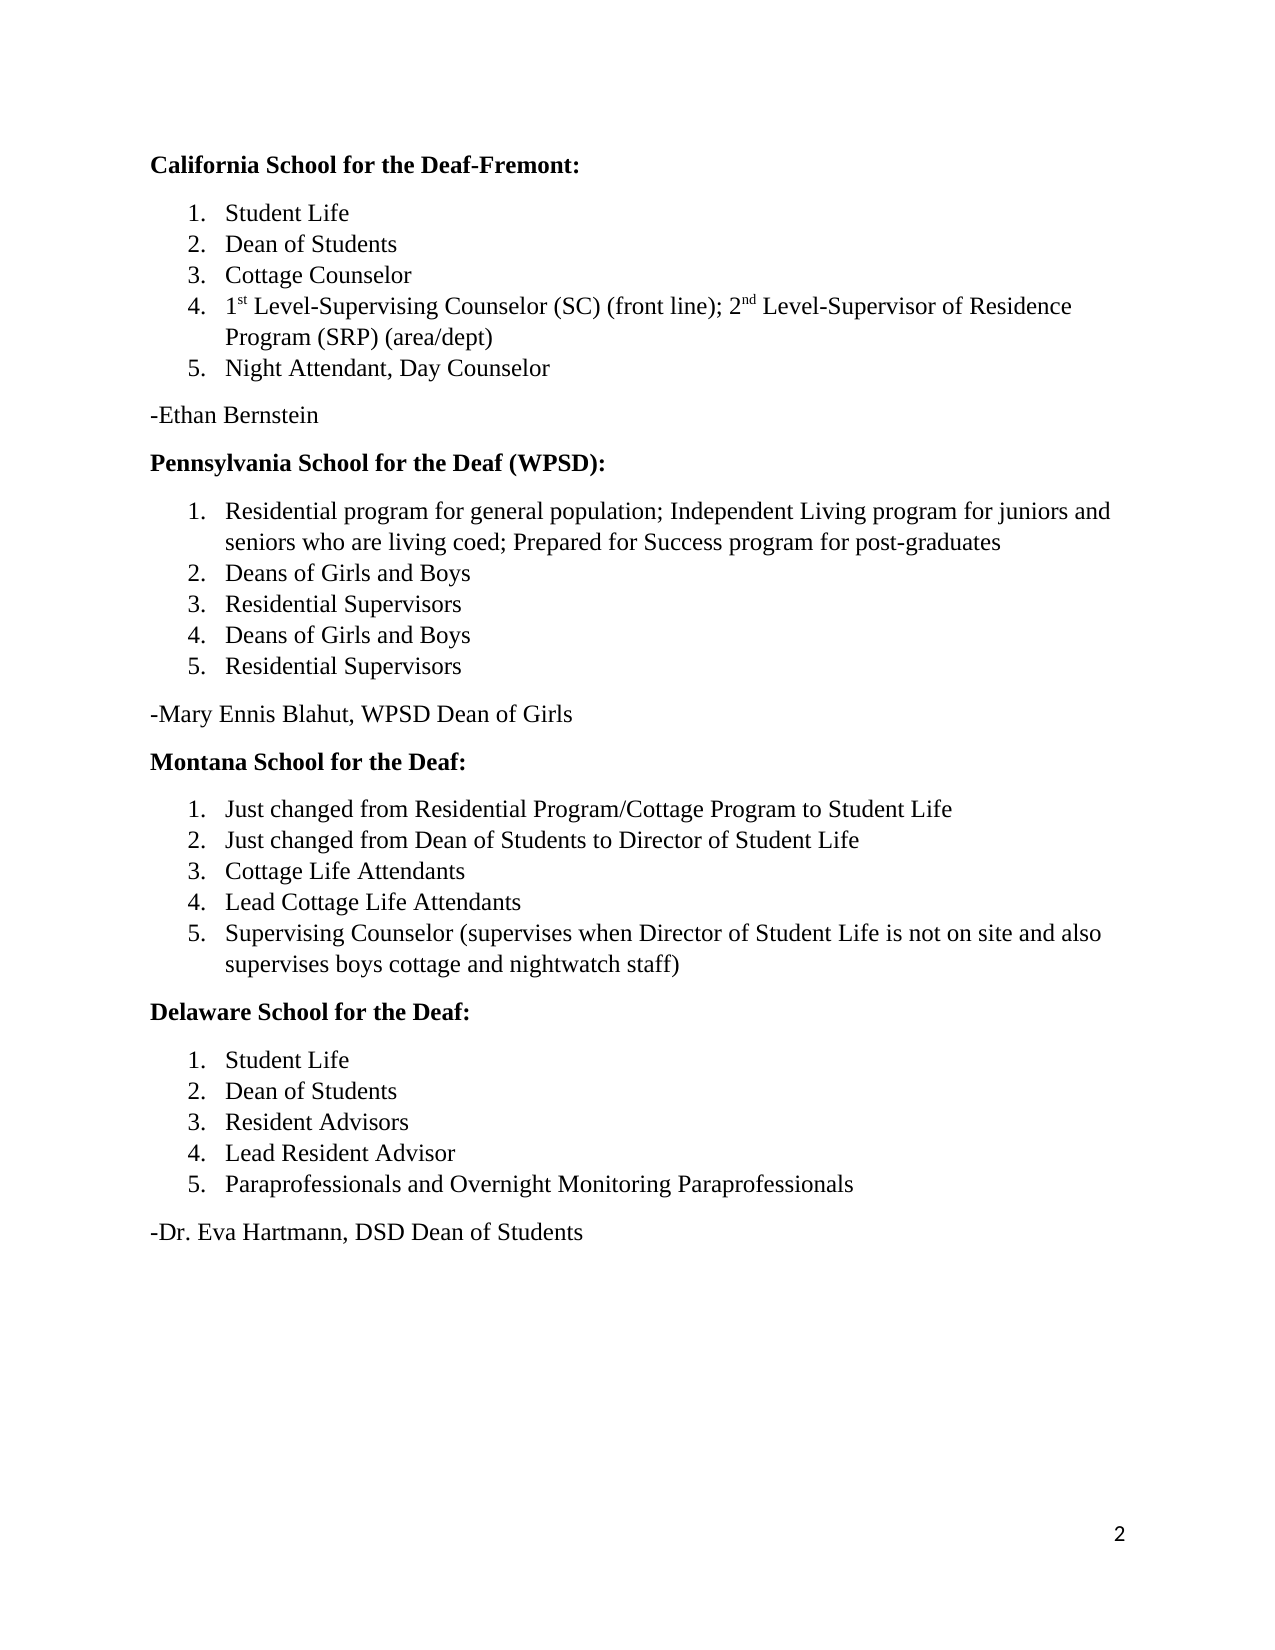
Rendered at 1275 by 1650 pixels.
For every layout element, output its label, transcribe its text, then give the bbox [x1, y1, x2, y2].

list Just changed from Dean of Students to Director of Student Life [187, 825, 1125, 854]
list Cottage Counselor [187, 260, 1125, 288]
list Deans of Girls and Boys [187, 558, 1125, 587]
list Just changed from Residential Program/Cottage Program to Student Life [187, 794, 1125, 823]
text Pennsylvania School for the Deaf (WPSD): [150, 448, 1125, 477]
text -Mary Ennis Blahut, WPSD Dean of Girls [150, 699, 1125, 728]
text -Ethan Bernstein [150, 401, 1125, 429]
list Resident Advisors [187, 1107, 1125, 1136]
list Supervising Counselor (supervises when Director of Student Life is not on site and also supervises boys cottage and nightwatch staff) [187, 918, 1125, 978]
text Delaware School for the Deaf: [150, 997, 1125, 1026]
list Cottage Life Attendants [187, 856, 1125, 885]
list Deans of Girls and Boys [187, 620, 1125, 649]
list Dean of Students [187, 229, 1125, 257]
list Night Attendant, Day Counselor [187, 353, 1125, 382]
list Lead Cottage Life Attendants [187, 887, 1125, 916]
list Residential Supervisors [187, 589, 1125, 618]
list Residential Supervisors [187, 651, 1125, 680]
list Student Life [187, 198, 1125, 226]
list Residential program for general population; Independent Living program for juniors and seniors who are living coed; Prepared for Success program for post-graduates [187, 496, 1125, 556]
list Student Life [187, 1045, 1125, 1074]
list Lead Resident Advisor [187, 1138, 1125, 1167]
list Dean of Students [187, 1076, 1125, 1105]
list 1st Level-Supervising Counselor (SC) (front line); 2nd Level-Supervisor of Residence Program (SRP) (area/dept) [187, 291, 1125, 351]
list -Dr. Eva Hartmann, DSD Dean of Students [150, 1217, 1125, 1246]
list Paraprofessionals and Overnight Monitoring Paraprofessionals [187, 1169, 1125, 1198]
text California School for the Deaf-Fremont: [150, 150, 1125, 179]
text Montana School for the Deaf: [150, 747, 1125, 775]
